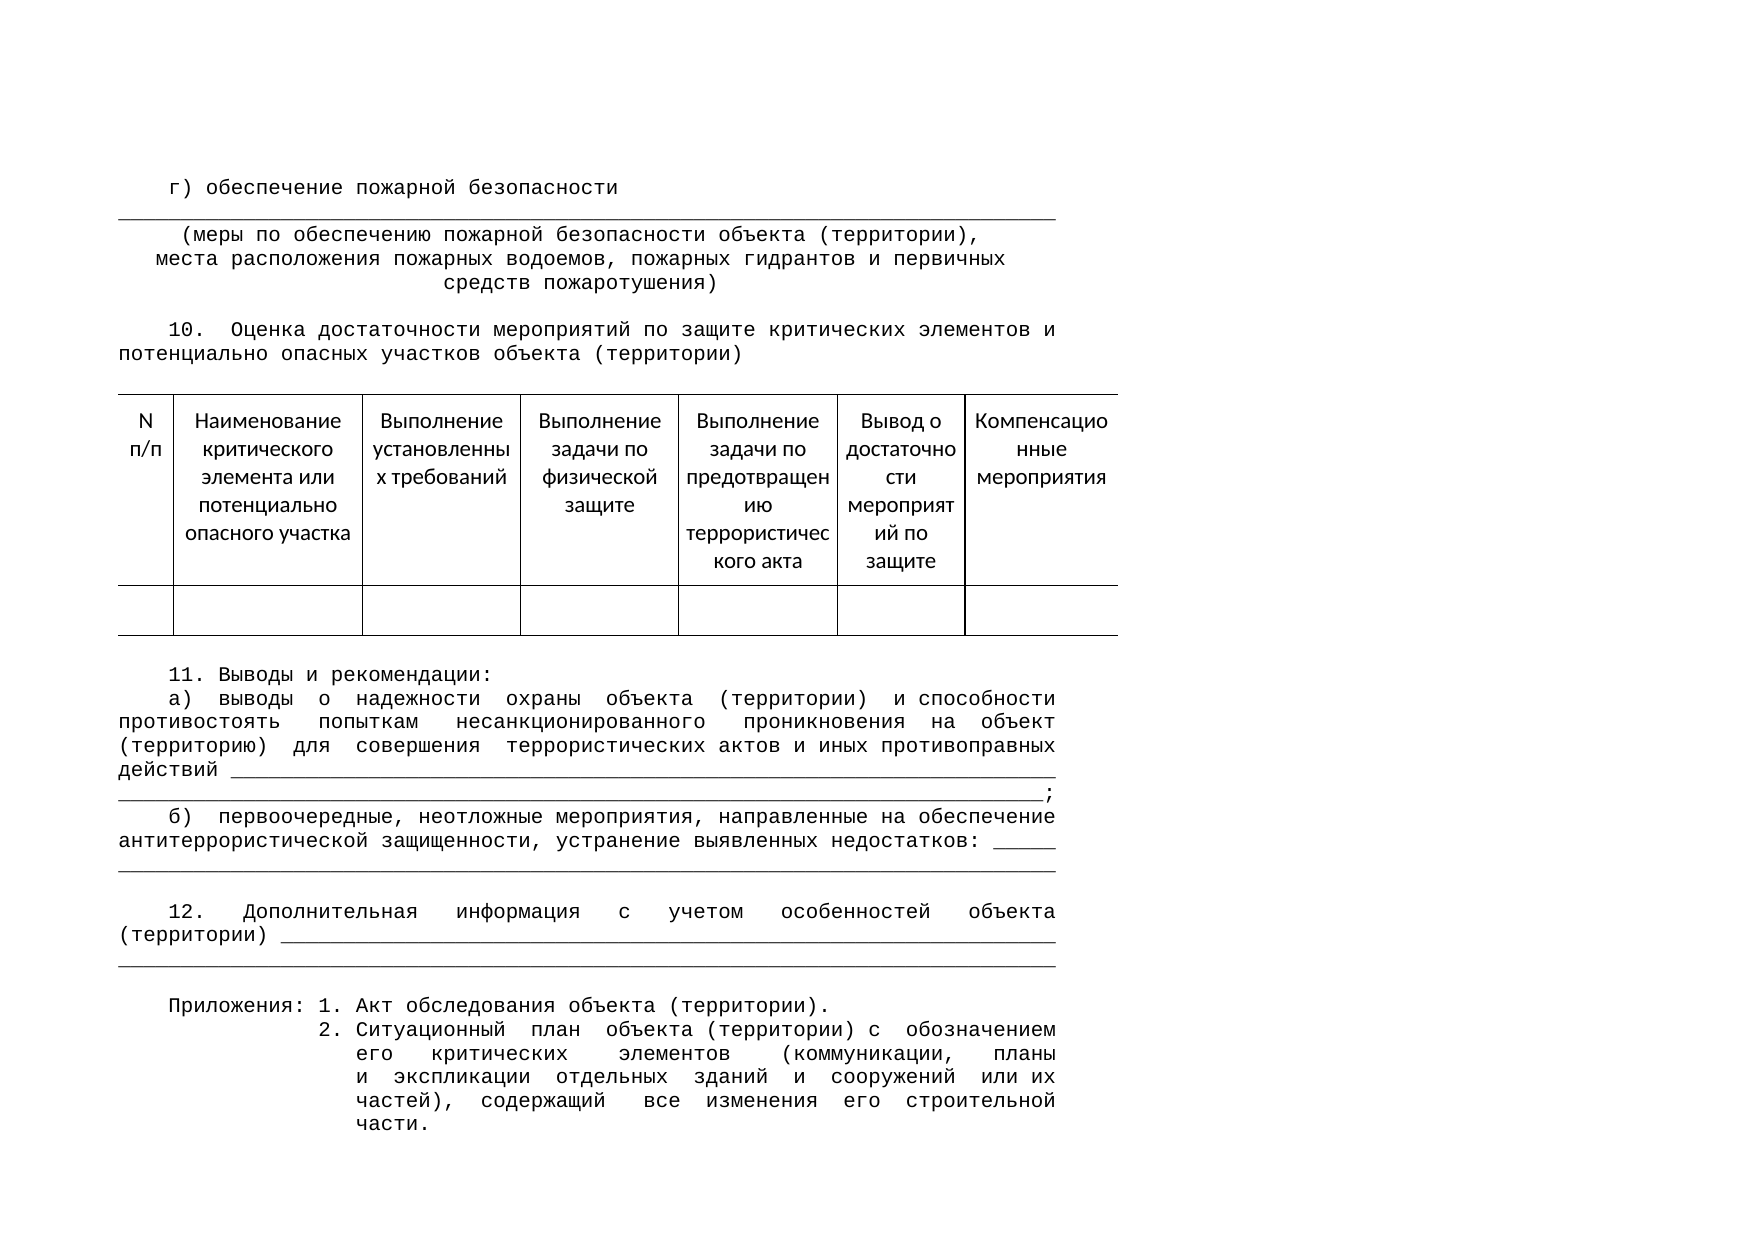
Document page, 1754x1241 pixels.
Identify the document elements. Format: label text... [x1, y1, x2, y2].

text __________________________________________________________________________; [118, 782, 1636, 806]
table_header Выполнение задачи по предотвращению террористического акта [679, 395, 837, 585]
text б) первоочередные, неотложные мероприятия, направленные на обеспечение [118, 806, 1636, 830]
table_cell [363, 586, 520, 635]
table_cell [966, 586, 1118, 635]
text частей), содержащий все изменения его строительной [118, 1090, 1636, 1113]
text ___________________________________________________________________________ [118, 201, 1636, 224]
text действий __________________________________________________________________ [118, 759, 1636, 782]
text г) обеспечение пожарной безопасности [118, 177, 1636, 201]
text средств пожаротушения) [118, 272, 1636, 295]
text 11. Выводы и рекомендации: [118, 664, 1636, 688]
text 12. Дополнительная информация с учетом особенностей объекта [118, 901, 1636, 924]
table_cell [838, 586, 964, 635]
text ___________________________________________________________________________ [118, 948, 1636, 972]
table_header Компенсационные мероприятия [966, 395, 1118, 585]
text противостоять попыткам несанкционированного проникновения на объект [118, 711, 1636, 735]
table_cell [118, 586, 173, 635]
text антитеррористической защищенности, устранение выявленных недостатков: _____ [118, 830, 1636, 853]
text Приложения: 1. Акт обследования объекта (территории). [118, 995, 1636, 1019]
table_header Выполнение установленных требований [363, 395, 520, 585]
text части. [118, 1113, 1636, 1137]
table_cell [174, 586, 362, 635]
table_cell [679, 586, 837, 635]
text 10. Оценка достаточности мероприятий по защите критических элементов и [118, 319, 1636, 343]
table_cell [521, 586, 678, 635]
table_header Наименование критического элемента или потенциально опасного участка [174, 395, 362, 585]
table_header Выполнение задачи по физической защите [521, 395, 678, 585]
text (территории) ______________________________________________________________ [118, 924, 1636, 948]
text потенциально опасных участков объекта (территории) [118, 343, 1636, 366]
text ___________________________________________________________________________ [118, 853, 1636, 877]
text а) выводы о надежности охраны объекта (территории) и способности [118, 688, 1636, 711]
text его критических элементов (коммуникации, планы [118, 1042, 1636, 1066]
text места расположения пожарных водоемов, пожарных гидрантов и первичных [118, 248, 1636, 272]
text 2. Ситуационный план объекта (территории) с обозначением [118, 1019, 1636, 1042]
text (территорию) для совершения террористических актов и иных противоправных [118, 735, 1636, 759]
table_header N п/п [118, 395, 173, 585]
table_header Вывод о достаточности мероприятий по защите [838, 395, 964, 585]
text (меры по обеспечению пожарной безопасности объекта (территории), [118, 224, 1636, 248]
text и экспликации отдельных зданий и сооружений или их [118, 1066, 1636, 1090]
